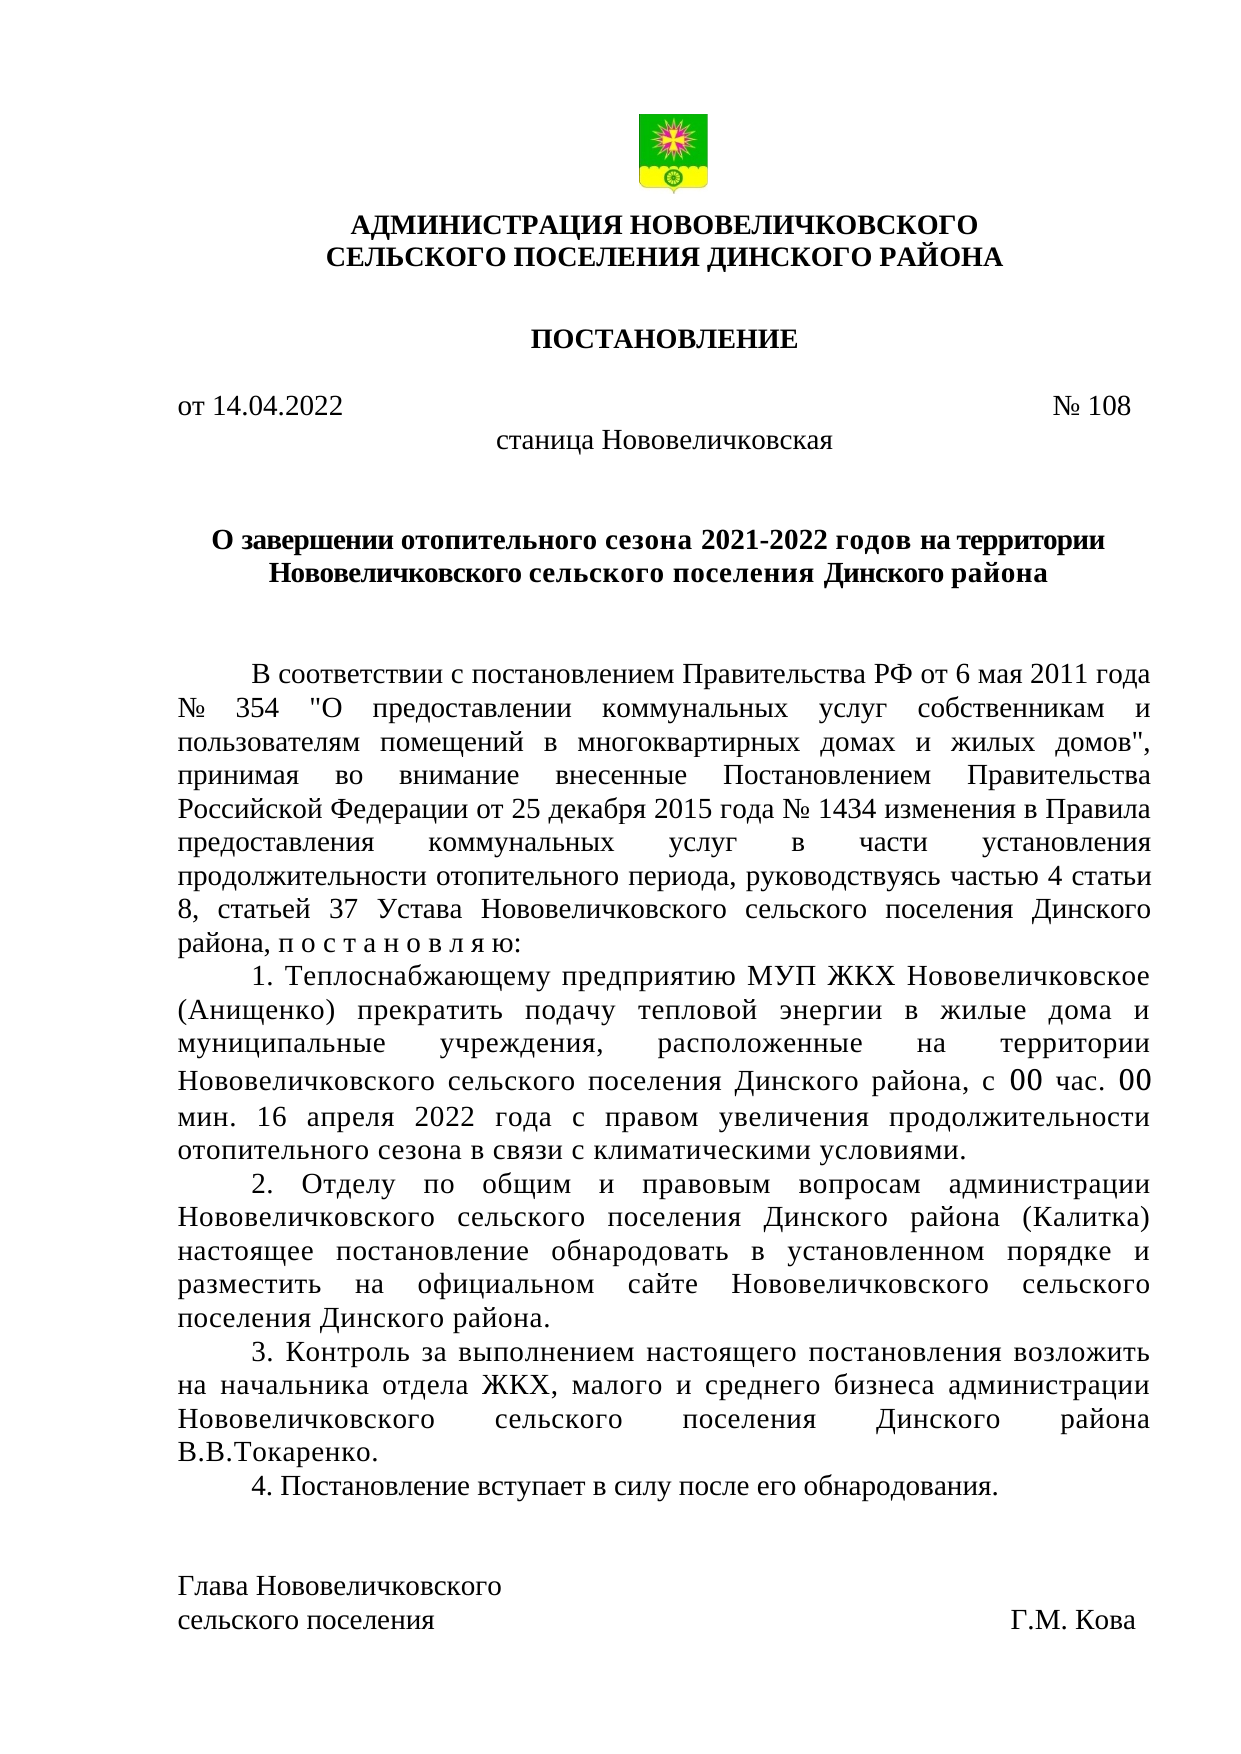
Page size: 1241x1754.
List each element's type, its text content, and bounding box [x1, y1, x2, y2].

text 2. Отделу по общим и правовым вопросам администрации Нововеличковского сельского поселения Динского района (Калитка) настоящее постановление обнародовать в установленном порядке и разместить на официальном сайте Нововеличковского сельского поселения Динского района. [177, 1166, 1152, 1334]
text АДМИНИСТРАЦИЯ Нововеличковского [177, 208, 1152, 240]
text станица Нововеличковская [177, 422, 1152, 455]
text сельского поселения ДИНСКОГО райОНА [177, 240, 1152, 273]
text О завершении отопительного сезона 2021-2022 годов на территории Нововеличковского сельского поселения Динского района [824, 522, 1139, 589]
text ПОСТАНОВЛЕНИЕ [177, 322, 1152, 355]
text от 14.04.2022 № 108 [177, 388, 1152, 422]
picture [639, 114, 708, 194]
text О завершении отопительного сезона 2021-2022 годов на территории Нововеличковского сельского поселения Динского района [177, 522, 529, 589]
text 4. Постановление вступает в силу после его обнародования. [177, 1468, 1152, 1501]
text 1. Теплоснабжающему предприятию МУП ЖКХ Нововеличковское (Анищенко) прекратить подачу тепловой энергии в жилые дома и муниципальные учреждения, расположенные на территории Нововеличковского сельского поселения Динского района, с 00 час. 00 мин. 16 апреля 2022 года с правом увеличения продолжительности отопительного сезона в связи с климатическими условиями. [177, 958, 1152, 1166]
text 3. Контроль за выполнением настоящего постановления возложить на начальника отдела ЖКХ, малого и среднего бизнеса администрации Нововеличковского сельского поселения Динского района В.В.Токаренко. [177, 1334, 1152, 1468]
text сельского поселения Г.М. Кова [177, 1602, 1152, 1636]
text Глава Нововеличковского [177, 1568, 1152, 1602]
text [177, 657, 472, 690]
text В соответствии с постановлением Правительства РФ от 6 мая 2011 года № 354 "О предоставлении коммунальных услуг собственникам и пользователям помещений в многоквартирных домах и жилых домов", принимая во внимание внесенные Постановлением Правительства Российской Федерации от 25 декабря 2015 года № 1434 изменения в Правила предоставления коммунальных услуг в части установления продолжительности отопительного периода, руководствуясь частью 4 статьи 8, статьей 37 Устава Нововеличковского сельского поселения Динского района, п о с т а н о в л я ю: [177, 858, 1152, 958]
